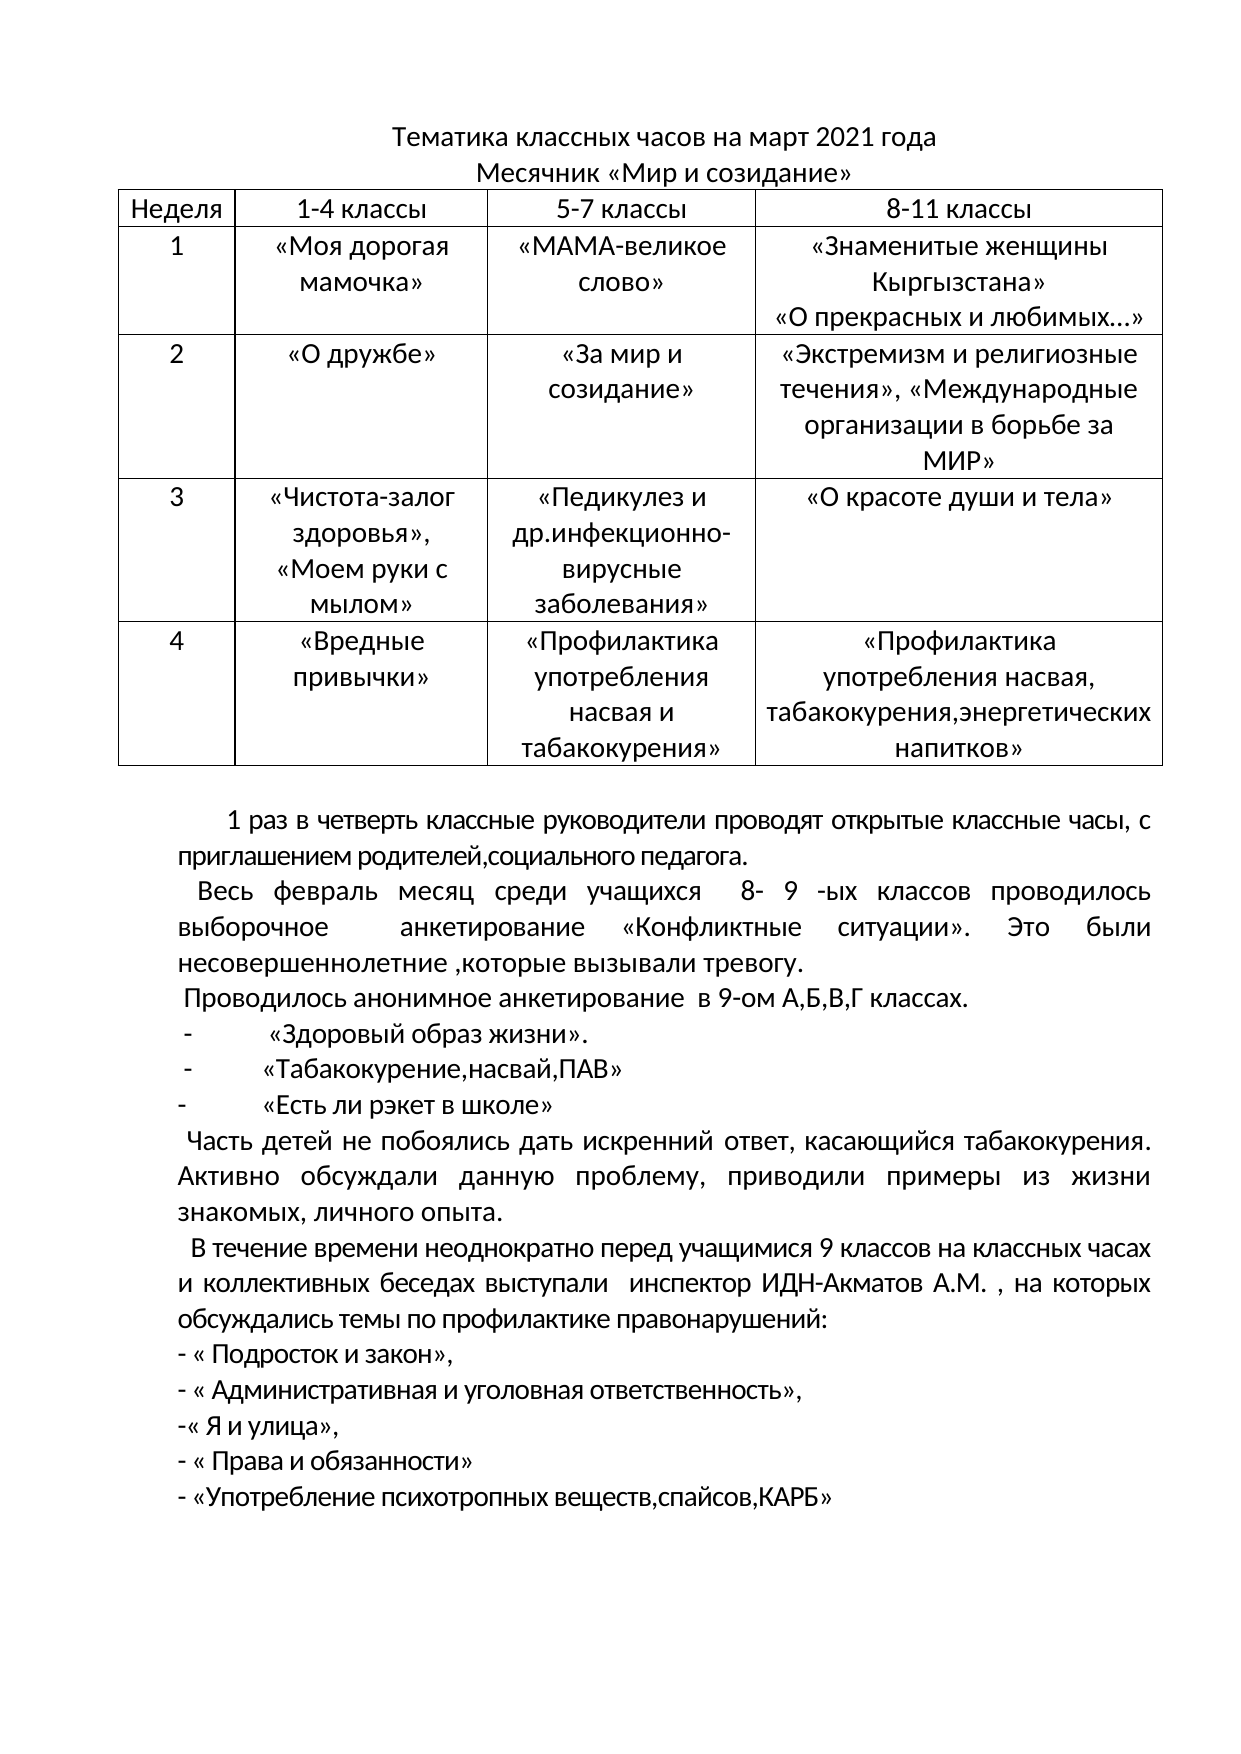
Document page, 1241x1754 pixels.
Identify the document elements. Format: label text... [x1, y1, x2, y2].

text - « Административная и уголовная ответственность», [177, 1371, 1152, 1407]
table_cell «Моя дорогая мамочка» [236, 227, 487, 334]
table_cell «Чистота-залог здоровья», «Моем руки с мылом» [236, 479, 487, 621]
table_cell «Профилактика употребления насвая и табакокурения» [488, 622, 755, 764]
table_cell «Педикулез и др.инфекционно-вирусные заболевания» [488, 479, 755, 621]
table_cell 3 [119, 479, 234, 621]
table_cell «Знаменитые женщины Кыргызстана» «О прекрасных и любимых…» [756, 227, 1162, 334]
text Весь февраль месяц среди учащихся 8- 9 -ых классов проводилось выборочное анкетирование «Конфликтные ситуации». Это были несовершеннолетние ,которые вызывали тревогу. [177, 872, 1152, 979]
table_cell «За мир и созидание» [488, 335, 755, 477]
text Часть детей не побоялись дать искренний ответ, касающийся табакокурения. Активно обсуждали данную проблему, приводили примеры из жизни знакомых, личного опыта. [177, 1122, 1152, 1229]
table_cell 1 [119, 227, 234, 334]
text - «Табакокурение,насвай,ПАВ» [177, 1051, 1152, 1086]
text - «Есть ли рэкет в школе» [177, 1086, 1152, 1122]
table_cell «Экстремизм и религиозные течения», «Международные организации в борьбе за МИР» [756, 335, 1162, 477]
table_cell «О красоте души и тела» [756, 479, 1162, 621]
table_cell «Вредные привычки» [236, 622, 487, 764]
table_cell «Профилактика употребления насвая, табакокурения,энергетических напитков» [756, 622, 1162, 764]
text В течение времени неоднократно перед учащимися 9 классов на классных часах и коллективных беседах выступали инспектор ИДН-Акматов А.М. , на которых обсуждались темы по профилактике правонарушений: [177, 1229, 1152, 1336]
text Месячник «Мир и созидание» [177, 154, 1152, 189]
text 1 раз в четверть классные руководители проводят открытые классные часы, с приглашением родителей,социального педагога. [177, 801, 1152, 872]
text -« Я и улица», [177, 1407, 1152, 1442]
text - «Здоровый образ жизни». [177, 1015, 1152, 1051]
table_cell «МАМА-великое слово» [488, 227, 755, 334]
text - « Права и обязанности» [177, 1442, 1152, 1478]
table_header 1-4 классы [236, 190, 487, 226]
text Тематика классных часов на март 2021 года [177, 118, 1152, 154]
table_header Неделя [119, 190, 234, 226]
table_cell «О дружбе» [236, 335, 487, 477]
table_cell 4 [119, 622, 234, 764]
text - « Подросток и закон», [177, 1336, 1152, 1371]
text Проводилось анонимное анкетирование в 9-ом А,Б,В,Г классах. [177, 979, 1152, 1015]
table_header 5-7 классы [488, 190, 755, 226]
table_cell 2 [119, 335, 234, 477]
table_header 8-11 классы [756, 190, 1162, 226]
text - «Употребление психотропных веществ,спайсов,КАРБ» [177, 1478, 1152, 1514]
